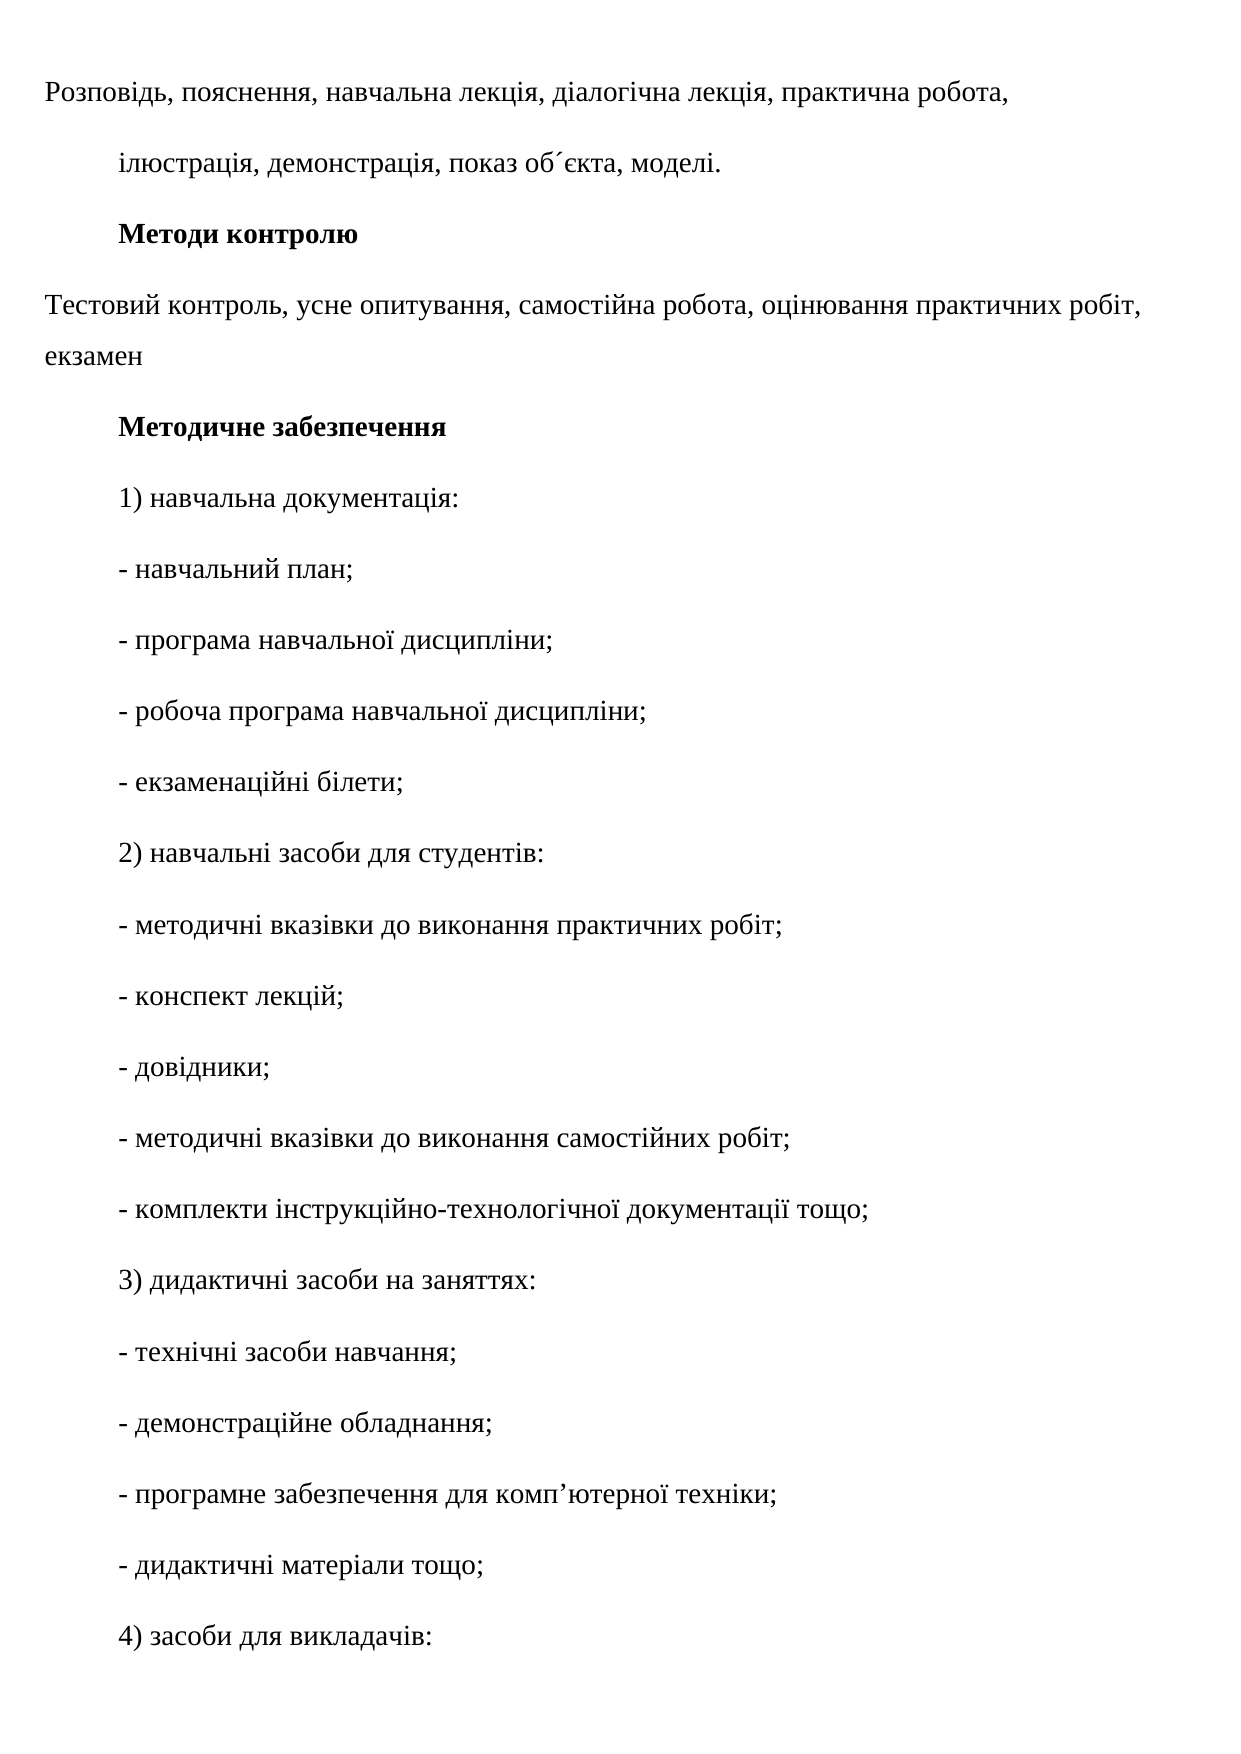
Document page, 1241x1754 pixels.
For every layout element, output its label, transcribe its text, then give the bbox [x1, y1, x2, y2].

text - навчальний план; [44, 551, 1181, 584]
text Розповідь, пояснення, навчальна лекція, діалогічна лекція, практична робота, [44, 74, 1181, 107]
text 3) дидактичні засоби на заняттях: [44, 1262, 1181, 1296]
text - методичні вказівки до виконання самостійних робіт; [44, 1120, 1181, 1154]
text 2) навчальні засоби для студентів: [44, 836, 1181, 869]
text Методи контролю [44, 216, 1181, 250]
text 1) навчальна документація: [44, 480, 1181, 513]
text Тестовий контроль, усне опитування, самостійна робота, оцінювання практичних робіт, екзамен [44, 287, 1181, 371]
text - технічні засоби навчання; [44, 1334, 1181, 1367]
text - довідники; [44, 1049, 1181, 1083]
text 4) засоби для викладачів: [44, 1618, 1181, 1652]
text - дидактичні матеріали тощо; [44, 1547, 1181, 1581]
text - екзаменаційні білети; [44, 764, 1181, 798]
text Методичне забезпечення [44, 409, 1181, 442]
text - конспект лекцій; [44, 978, 1181, 1011]
text - програмне забезпечення для комп’ютерної техніки; [44, 1476, 1181, 1509]
text - демонстраційне обладнання; [44, 1405, 1181, 1438]
text ілюстрація, демонстрація, показ об´єкта, моделі. [44, 145, 1181, 178]
text - робоча програма навчальної дисципліни; [44, 693, 1181, 727]
text - комплекти інструкційно-технологічної документації тощо; [44, 1191, 1181, 1225]
text - програма навчальної дисципліни; [44, 622, 1181, 656]
text - методичні вказівки до виконання практичних робіт; [44, 907, 1181, 940]
